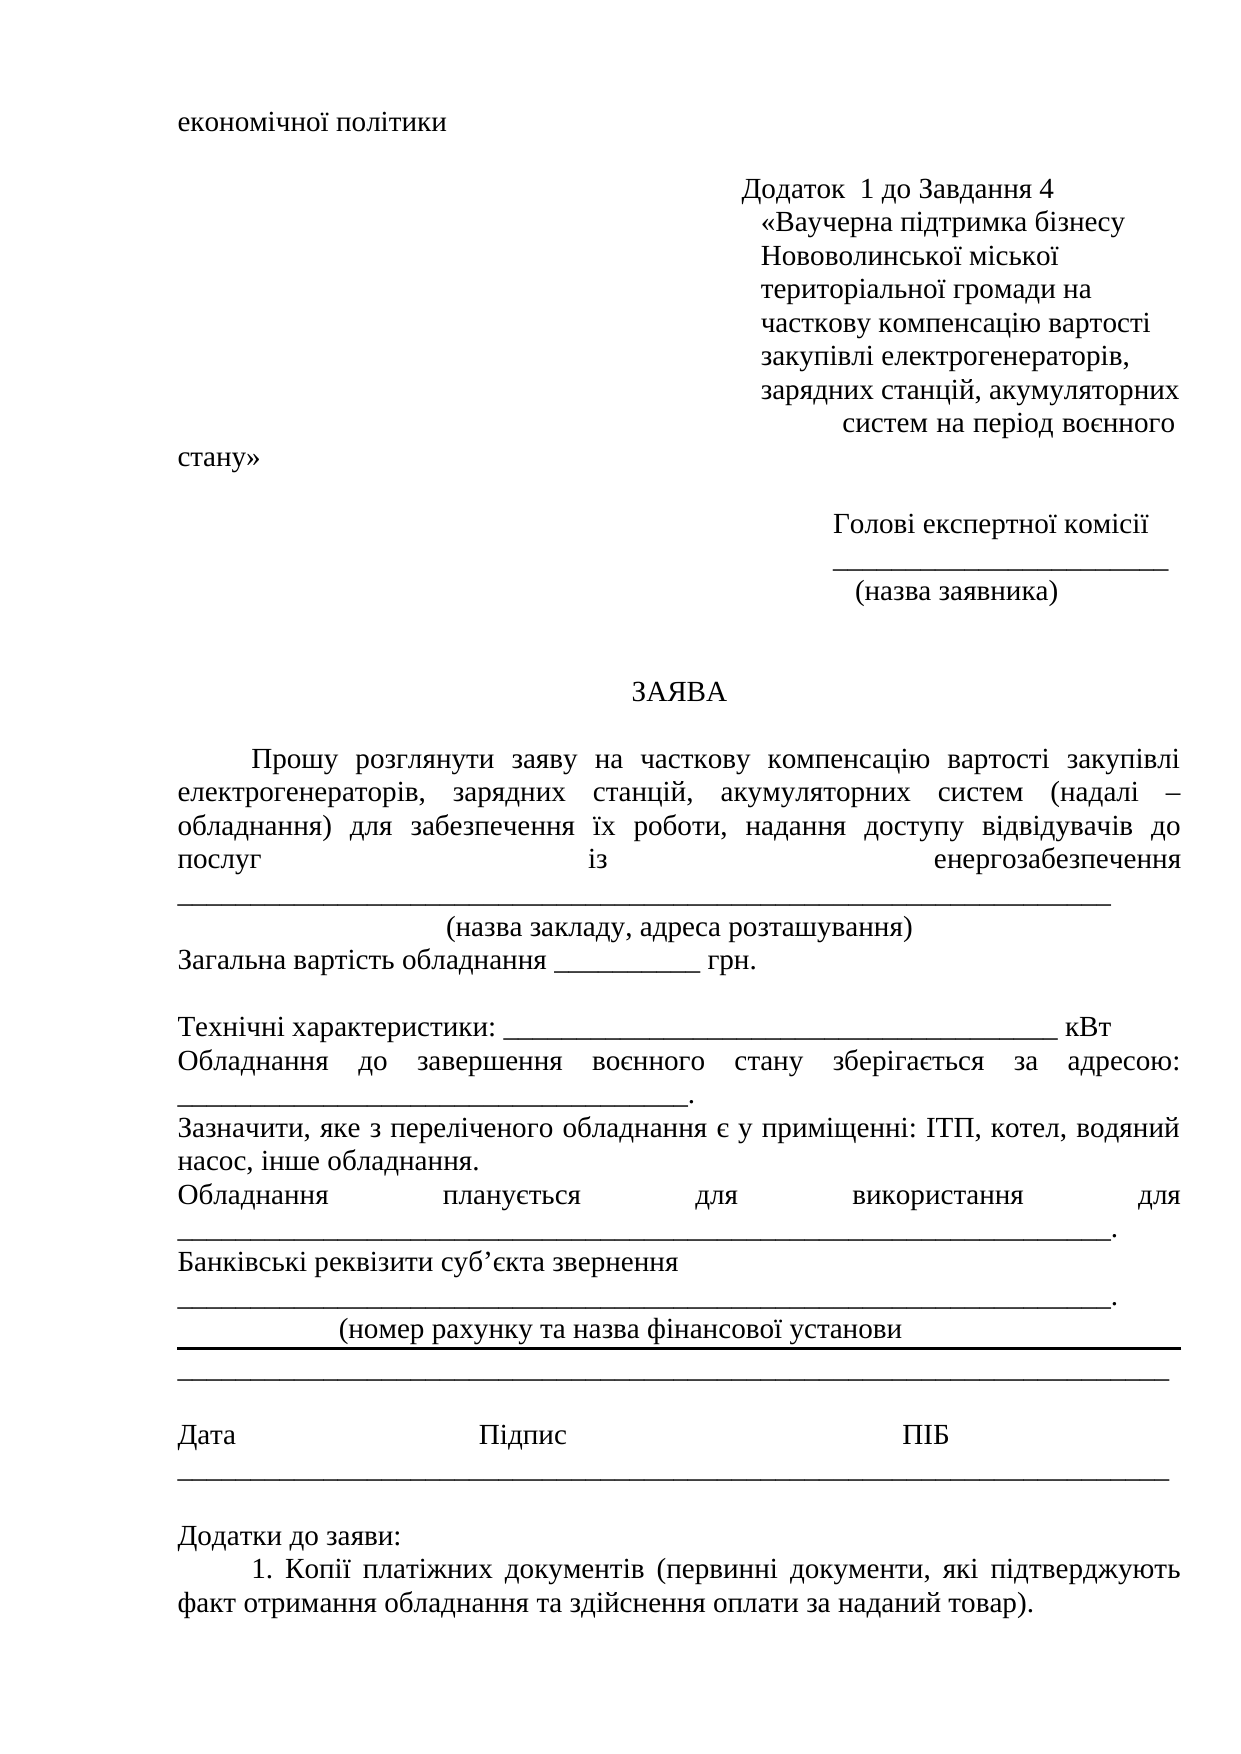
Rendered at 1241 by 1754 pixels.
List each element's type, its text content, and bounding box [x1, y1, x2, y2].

text Прошу розглянути заяву на часткову компенсацію вартості закупівлі електрогенераторів, зарядних станцій, акумуляторних систем (надалі – обладнання) для забезпечення їх роботи, надання доступу відвідувачів до послуг із енергозабезпечення ________________________________________________________________ [177, 741, 1181, 909]
text Додаток 1 до Завдання 4 [177, 171, 1181, 204]
text Дата Підпис ПІБ [177, 1417, 1181, 1451]
text зарядних станцій, акумуляторних [177, 372, 1181, 406]
text «Ваучерна підтримка бізнесу [177, 204, 1181, 238]
text ________________________________________________________________. [177, 1278, 1181, 1311]
text закупівлі електрогенераторів, [177, 338, 1181, 372]
text Голові експертної комісії [767, 506, 1181, 540]
text систем на період воєнного стану» [177, 406, 1181, 473]
text ____________________________________________________________________ [177, 1451, 1181, 1484]
text економічної політики [177, 104, 1181, 137]
text часткову компенсацію вартості [177, 305, 1181, 338]
text Обладнання планується для використання для ________________________________________________________________. [177, 1177, 1181, 1244]
text Додатки до заяви: [177, 1518, 1181, 1551]
text Зазначити, яке з переліченого обладнання є у приміщенні: ІТП, котел, водяний насос, інше обладнання. [177, 1110, 1181, 1177]
text територіальної громади на [177, 271, 1181, 305]
text (номер рахунку та назва фінансової установи [177, 1311, 1181, 1347]
text (назва заявника) [767, 573, 1181, 607]
text _______________________ [767, 540, 1181, 573]
text (назва закладу, адреса розташування) [177, 909, 1181, 942]
text ____________________________________________________________________ [177, 1350, 1181, 1383]
text Обладнання до завершення воєнного стану зберігається за адресою: ___________________________________. [177, 1043, 1181, 1110]
text Банківські реквізити суб’єкта звернення [177, 1244, 1181, 1278]
text Технічні характеристики: ______________________________________ кВт [177, 1009, 1181, 1043]
text 1. Копії платіжних документів (первинні документи, які підтверджують факт отримання обладнання та здійснення оплати за наданий товар). [177, 1551, 1181, 1618]
text ЗАЯВА [177, 674, 1181, 707]
text Загальна вартість обладнання __________ грн. [177, 942, 1181, 976]
text Нововолинської міської [177, 238, 1181, 271]
